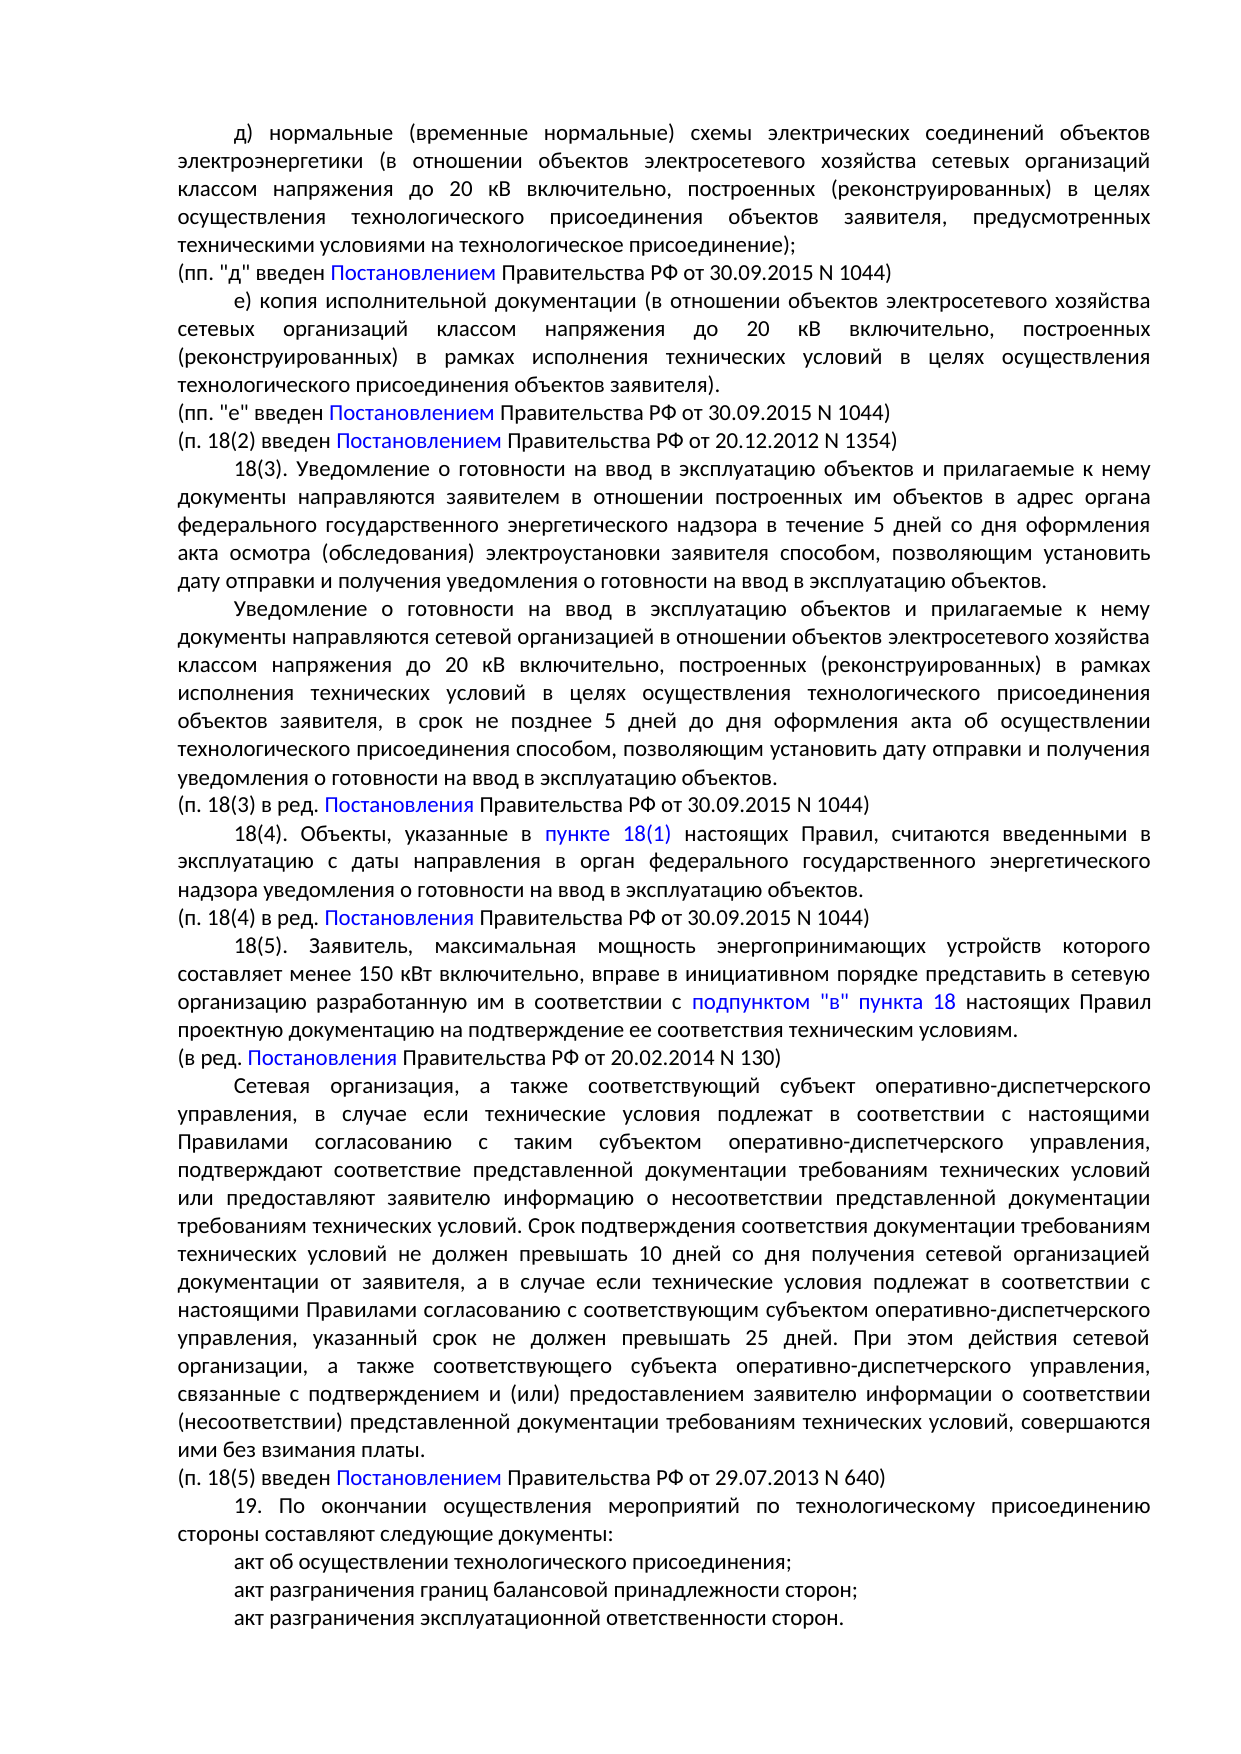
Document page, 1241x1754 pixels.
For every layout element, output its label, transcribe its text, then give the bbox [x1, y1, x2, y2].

text 19. По окончании осуществления мероприятий по технологическому присоединению стороны составляют следующие документы: [177, 1491, 1152, 1547]
text акт разграничения эксплуатационной ответственности сторон. [177, 1603, 1152, 1631]
text Сетевая организация, а также соответствующий субъект оперативно-диспетчерского управления, в случае если технические условия подлежат в соответствии с настоящими Правилами согласованию с таким субъектом оперативно-диспетчерского управления, подтверждают соответствие представленной документации требованиям технических условий или предоставляют заявителю информацию о несоответствии представленной документации требованиям технических условий. Срок подтверждения соответствия документации требованиям технических условий не должен превышать 10 дней со дня получения сетевой организацией документации от заявителя, а в случае если технические условия подлежат в соответствии с настоящими Правилами согласованию с соответствующим субъектом оперативно-диспетчерского управления, указанный срок не должен превышать 25 дней. При этом действия сетевой организации, а также соответствующего субъекта оперативно-диспетчерского управления, связанные с подтверждением и (или) предоставлением заявителю информации о соответствии (несоответствии) представленной документации требованиям технических условий, совершаются ими без взимания платы. [177, 1071, 1152, 1463]
text 18(4). Объекты, указанные в пункте 18(1) настоящих Правил, считаются введенными в эксплуатацию с даты направления в орган федерального государственного энергетического надзора уведомления о готовности на ввод в эксплуатацию объектов. [177, 819, 1152, 903]
text (п. 18(5) введен Постановлением Правительства РФ от 29.07.2013 N 640) [177, 1463, 1152, 1491]
text Уведомление о готовности на ввод в эксплуатацию объектов и прилагаемые к нему документы направляются сетевой организацией в отношении объектов электросетевого хозяйства классом напряжения до 20 кВ включительно, построенных (реконструированных) в рамках исполнения технических условий в целях осуществления технологического присоединения объектов заявителя, в срок не позднее 5 дней до дня оформления акта об осуществлении технологического присоединения способом, позволяющим установить дату отправки и получения уведомления о готовности на ввод в эксплуатацию объектов. [177, 594, 1152, 791]
text (п. 18(2) введен Постановлением Правительства РФ от 20.12.2012 N 1354) [177, 426, 1152, 454]
text (в ред. Постановления Правительства РФ от 20.02.2014 N 130) [177, 1043, 1152, 1071]
text 18(5). Заявитель, максимальная мощность энергопринимающих устройств которого составляет менее 150 кВт включительно, вправе в инициативном порядке представить в сетевую организацию разработанную им в соответствии с подпунктом "в" пункта 18 настоящих Правил проектную документацию на подтверждение ее соответствия техническим условиям. [177, 931, 1152, 1043]
text (пп. "е" введен Постановлением Правительства РФ от 30.09.2015 N 1044) [177, 398, 1152, 426]
text 18(3). Уведомление о готовности на ввод в эксплуатацию объектов и прилагаемые к нему документы направляются заявителем в отношении построенных им объектов в адрес органа федерального государственного энергетического надзора в течение 5 дней со дня оформления акта осмотра (обследования) электроустановки заявителя способом, позволяющим установить дату отправки и получения уведомления о готовности на ввод в эксплуатацию объектов. [177, 454, 1152, 594]
text д) нормальные (временные нормальные) схемы электрических соединений объектов электроэнергетики (в отношении объектов электросетевого хозяйства сетевых организаций классом напряжения до 20 кВ включительно, построенных (реконструированных) в целях осуществления технологического присоединения объектов заявителя, предусмотренных техническими условиями на технологическое присоединение); [177, 118, 1152, 258]
text акт об осуществлении технологического присоединения; [177, 1547, 1152, 1575]
text (пп. "д" введен Постановлением Правительства РФ от 30.09.2015 N 1044) [177, 258, 1152, 286]
text акт разграничения границ балансовой принадлежности сторон; [177, 1575, 1152, 1603]
text е) копия исполнительной документации (в отношении объектов электросетевого хозяйства сетевых организаций классом напряжения до 20 кВ включительно, построенных (реконструированных) в рамках исполнения технических условий в целях осуществления технологического присоединения объектов заявителя). [177, 286, 1152, 398]
text (п. 18(3) в ред. Постановления Правительства РФ от 30.09.2015 N 1044) [177, 791, 1152, 819]
text (п. 18(4) в ред. Постановления Правительства РФ от 30.09.2015 N 1044) [177, 903, 1152, 931]
